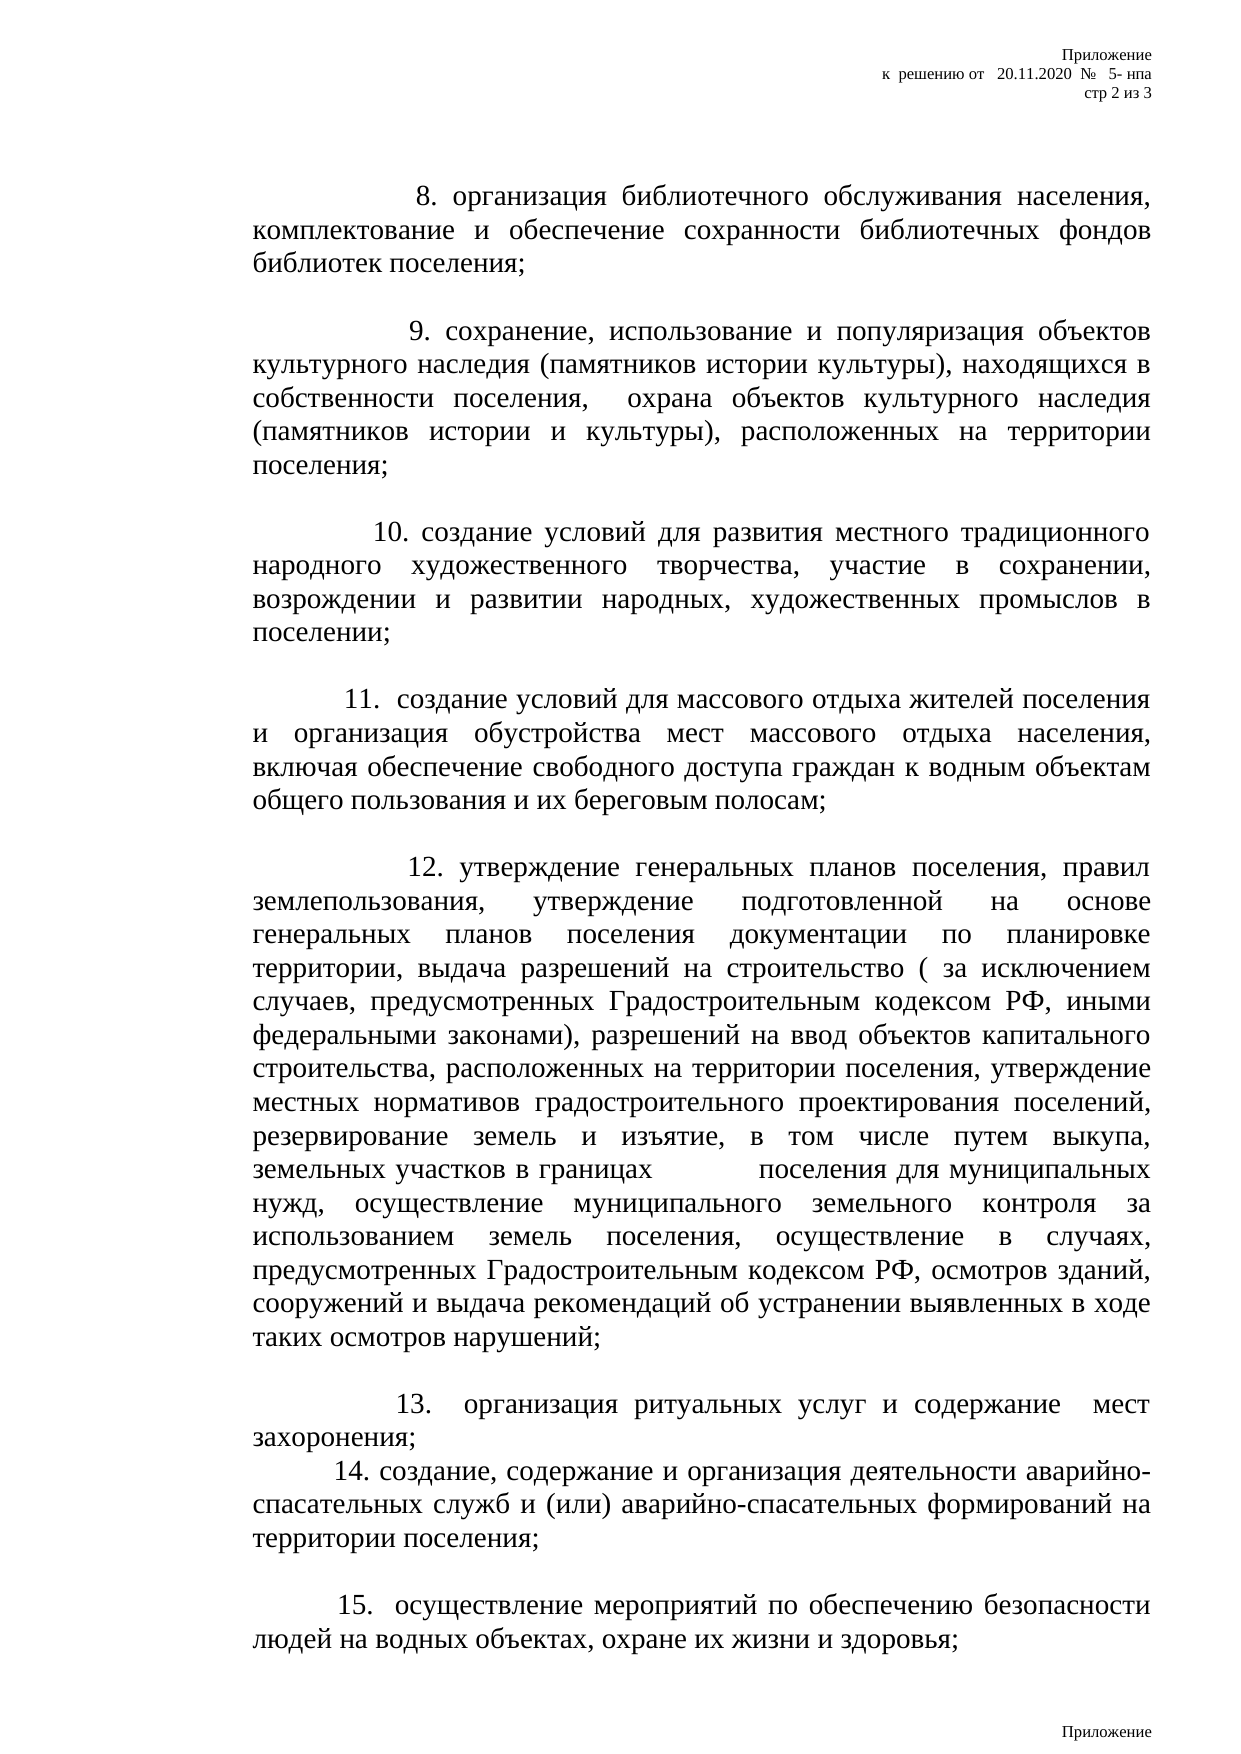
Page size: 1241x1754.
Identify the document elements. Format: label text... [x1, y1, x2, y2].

list 10. создание условий для развития местного традиционного народного художественного творчества, участие в сохранении, возрождении и развитии народных, художественных промыслов в поселении; [252, 514, 1152, 648]
list 13. организация ритуальных услуг и содержание мест захоронения; [252, 1386, 1152, 1453]
text к решению от 20.11.2020 № 5- нпа [177, 63, 1152, 83]
list 12. утверждение генеральных планов поселения, правил землепользования, утверждение подготовленной на основе генеральных планов поселения документации по планировке территории, выдача разрешений на строительство ( за исключением случаев, предусмотренных Градостроительным кодексом РФ, иными федеральными законами), разрешений на ввод объектов капитального строительства, расположенных на территории поселения, утверждение местных нормативов градостроительного проектирования поселений, резервирование земель и изъятие, в том числе путем выкупа, земельных участков в границах поселения для муниципальных нужд, осуществление муниципального земельного контроля за использованием земель поселения, осуществление в случаях, предусмотренных Градостроительным кодексом РФ, осмотров зданий, сооружений и выдача рекомендаций об устранении выявленных в ходе таких осмотров нарушений; [252, 849, 1152, 1352]
text Приложение [177, 44, 1152, 63]
text Приложение [177, 1721, 1152, 1741]
list 11. создание условий для массового отдыха жителей поселения и организация обустройства мест массового отдыха населения, включая обеспечение свободного доступа граждан к водным объектам общего пользования и их береговым полосам; [252, 682, 1152, 816]
list 8. организация библиотечного обслуживания населения, комплектование и обеспечение сохранности библиотечных фондов библиотек поселения; [252, 178, 1152, 279]
text стр 2 из 3 [177, 83, 1152, 102]
list 15. осуществление мероприятий по обеспечению безопасности людей на водных объектах, охране их жизни и здоровья; [252, 1587, 1152, 1654]
list 14. создание, содержание и организация деятельности аварийно-спасательных служб и (или) аварийно-спасательных формирований на территории поселения; [252, 1453, 1152, 1554]
list 9. сохранение, использование и популяризация объектов культурного наследия (памятников истории культуры), находящихся в собственности поселения, охрана объектов культурного наследия (памятников истории и культуры), расположенных на территории поселения; [252, 313, 1152, 480]
